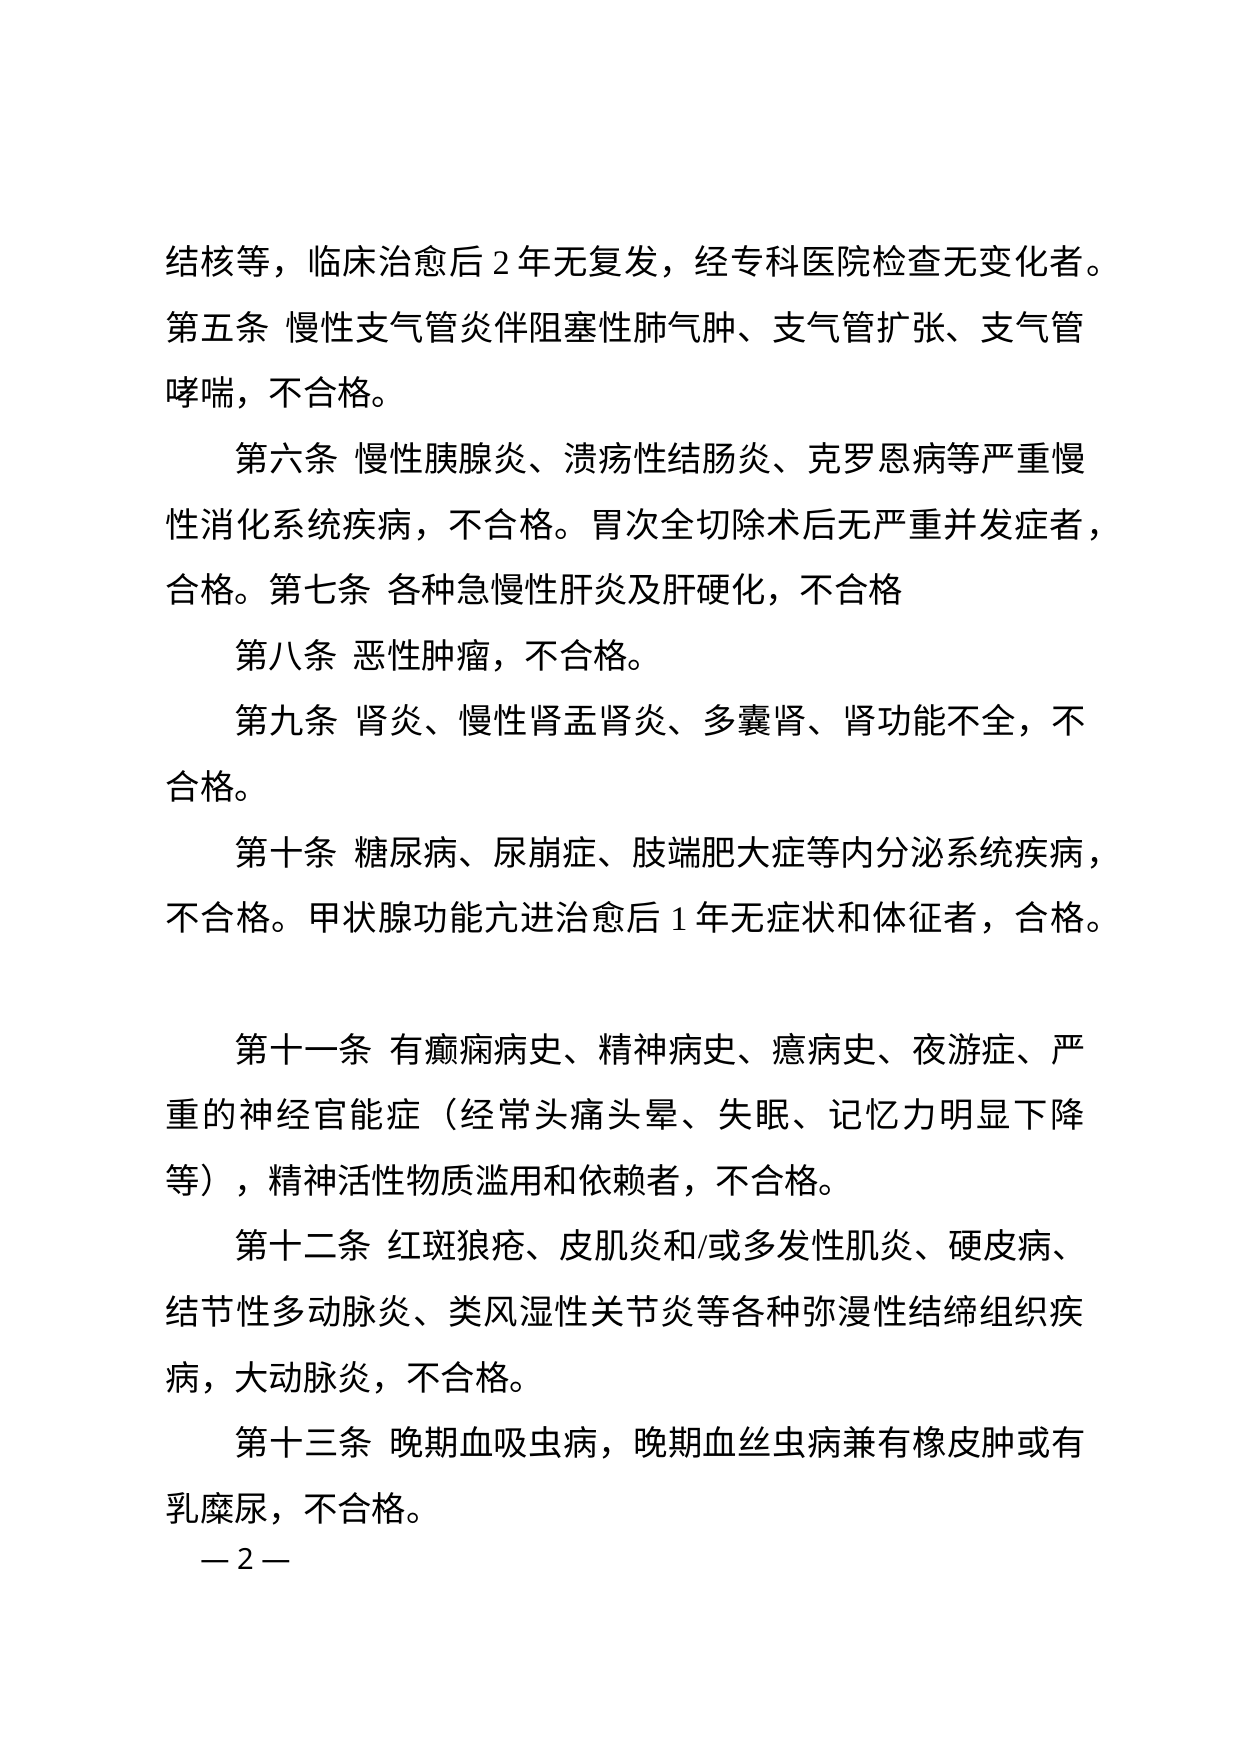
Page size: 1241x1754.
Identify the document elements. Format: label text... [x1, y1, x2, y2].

text 第十二条 红斑狼疮、皮肌炎和/或多发性肌炎、硬皮病、结节性多动脉炎、类风湿性关节炎等各种弥漫性结缔组织疾病，大动脉炎，不合格。 [165, 1211, 1087, 1408]
text 第九条 肾炎、慢性肾盂肾炎、多囊肾、肾功能不全，不合格。 [165, 686, 1087, 817]
text 第十条 糖尿病、尿崩症、肢端肥大症等内分泌系统疾病，不合格。甲状腺功能亢进治愈后1年无症状和体征者，合格。 [165, 817, 1087, 1014]
text 第六条 慢性胰腺炎、溃疡性结肠炎、克罗恩病等严重慢性消化系统疾病，不合格。胃次全切除术后无严重并发症者，合格。第七条 各种急慢性肝炎及肝硬化，不合格 [165, 423, 1087, 620]
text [165, 227, 1087, 423]
text 第十一条 有癫痫病史、精神病史、癔病史、夜游症、严重的神经官能症（经常头痛头晕、失眠、记忆力明显下降等），精神活性物质滥用和依赖者，不合格。 [165, 1014, 1087, 1211]
text 第八条 恶性肿瘤，不合格。 [165, 620, 1087, 686]
text 第十三条 晚期血吸虫病，晚期血丝虫病兼有橡皮肿或有乳糜尿，不合格。 [165, 1408, 1087, 1539]
